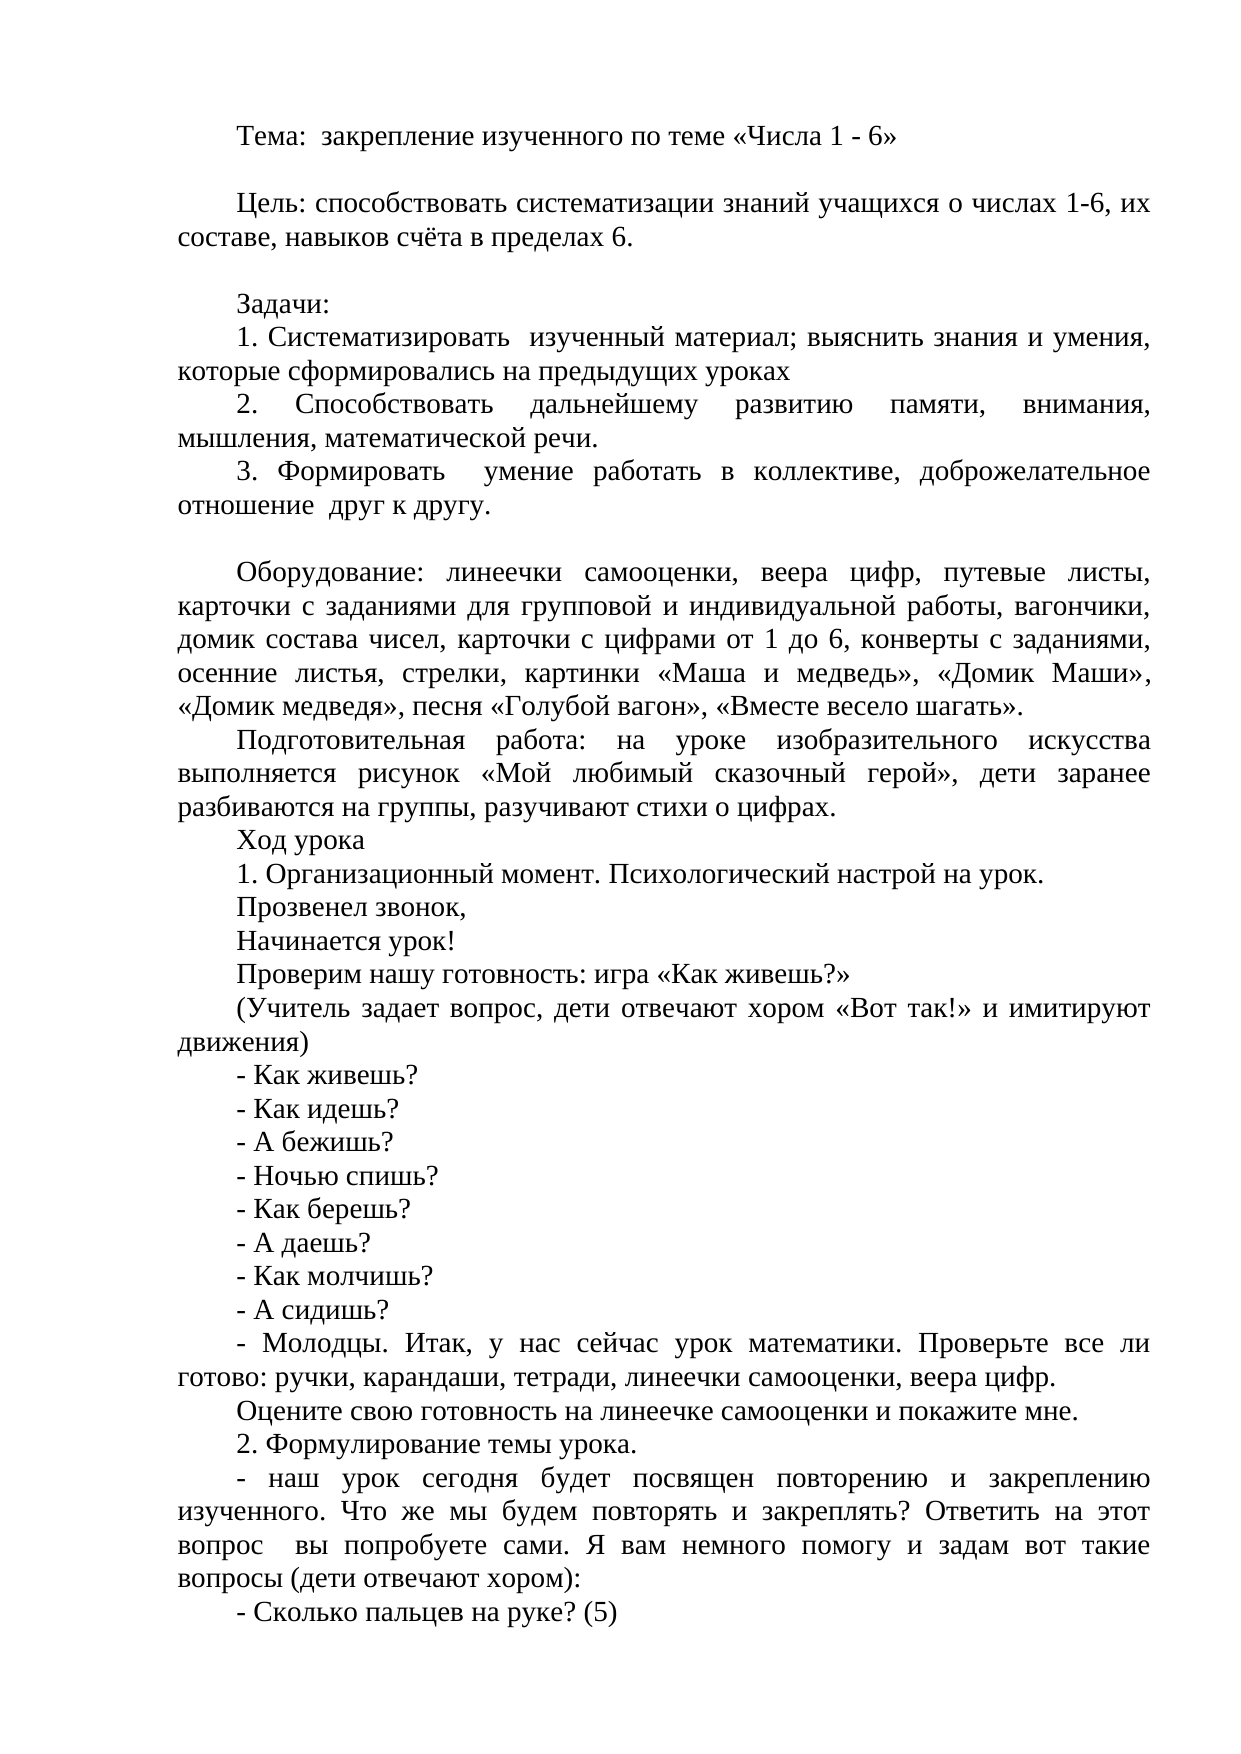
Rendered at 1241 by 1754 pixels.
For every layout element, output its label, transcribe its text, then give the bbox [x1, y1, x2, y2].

text - Как живешь? [177, 1057, 1152, 1091]
text (Учитель задает вопрос, дети отвечают хором «Вот так!» и имитируют движения) [177, 990, 1152, 1057]
text - Как берешь? [177, 1191, 1152, 1225]
text Начинается урок! [177, 923, 1152, 957]
text 3. Формировать умение работать в коллективе, доброжелательное отношение друг к другу. [177, 453, 1152, 521]
text - Ночью спишь? [177, 1158, 1152, 1191]
text - Как идешь? [177, 1091, 1152, 1124]
text Цель: способствовать систематизации знаний учащихся о числах 1-6, их составе, навыков счёта в пределах 6. [177, 185, 1152, 252]
text Подготовительная работа: на уроке изобразительного искусства выполняется рисунок «Мой любимый сказочный герой», дети заранее разбиваются на группы, разучивают стихи о цифрах. [177, 722, 1152, 822]
text - А бежишь? [177, 1124, 1152, 1158]
text Проверим нашу готовность: игра «Как живешь?» [177, 957, 1152, 990]
text - Молодцы. Итак, у нас сейчас урок математики. Проверьте все ли готово: ручки, карандаши, тетради, линеечки самооценки, веера цифр. [177, 1326, 1152, 1393]
text Ход урока [177, 822, 1152, 856]
text 2. Формулирование темы урока. [177, 1426, 1152, 1460]
text Оборудование: линеечки самооценки, веера цифр, путевые листы, карточки с заданиями для групповой и индивидуальной работы, вагончики, домик состава чисел, карточки с цифрами от 1 до 6, конверты с заданиями, осенние листья, стрелки, картинки «Маша и медведь», «Домик Маши», «Домик медведя», песня «Голубой вагон», «Вместе весело шагать». [177, 554, 1152, 722]
text - А даешь? [177, 1225, 1152, 1258]
text 2. Способствовать дальнейшему развитию памяти, внимания, мышления, математической речи. [177, 386, 1152, 453]
text Тема: закрепление изученного по теме «Числа 1 - 6» [177, 118, 1152, 152]
text - Сколько пальцев на руке? (5) [177, 1594, 1152, 1627]
text Задачи: [177, 286, 1152, 319]
text 1. Систематизировать изученный материал; выяснить знания и умения, которые сформировались на предыдущих уроках [177, 319, 1152, 386]
text 1. Организационный момент. Психологический настрой на урок. [177, 856, 1152, 889]
text - наш урок сегодня будет посвящен повторению и закреплению изученного. Что же мы будем повторять и закреплять? Ответить на этот вопрос вы попробуете сами. Я вам немного помогу и задам вот такие вопросы (дети отвечают хором): [177, 1460, 1152, 1594]
text - А сидишь? [177, 1292, 1152, 1326]
text Прозвенел звонок, [177, 889, 1152, 923]
text Оцените свою готовность на линеечке самооценки и покажите мне. [177, 1393, 1152, 1426]
text - Как молчишь? [177, 1258, 1152, 1292]
